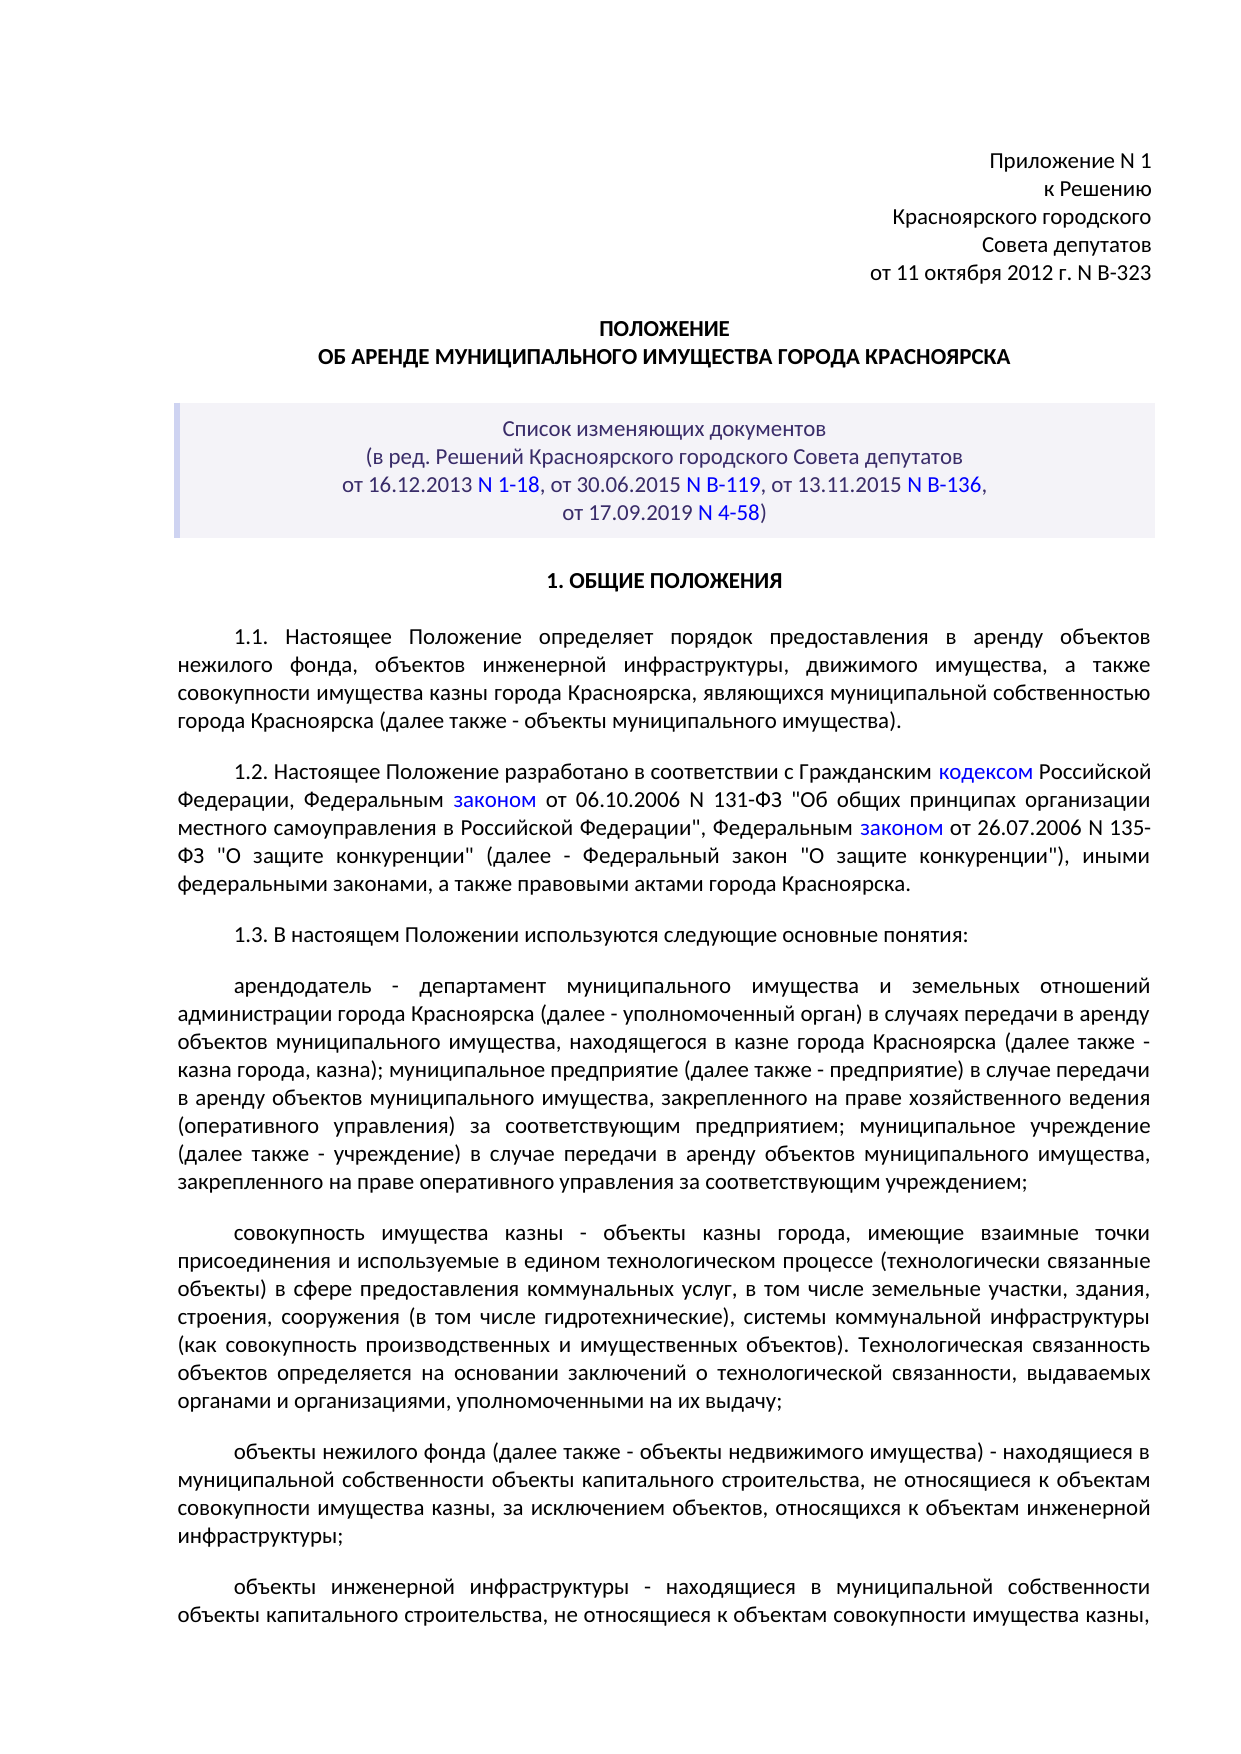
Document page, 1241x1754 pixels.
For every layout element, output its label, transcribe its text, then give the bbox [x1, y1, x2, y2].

title 1. ОБЩИЕ ПОЛОЖЕНИЯ [177, 566, 1152, 594]
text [177, 1572, 1152, 1628]
text Совета депутатов [177, 230, 1152, 258]
text 1.3. В настоящем Положении используются следующие основные понятия: [177, 920, 1152, 948]
text объекты нежилого фонда (далее также - объекты недвижимого имущества) - находящиеся в муниципальной собственности объекты капитального строительства, не относящиеся к объектам совокупности имущества казны, за исключением объектов, относящихся к объектам инженерной инфраструктуры; [177, 1437, 1152, 1549]
text арендодатель - департамент муниципального имущества и земельных отношений администрации города Красноярска (далее - уполномоченный орган) в случаях передачи в аренду объектов муниципального имущества, находящегося в казне города Красноярска (далее также - казна города, казна); муниципальное предприятие (далее также - предприятие) в случае передачи в аренду объектов муниципального имущества, закрепленного на праве хозяйственного ведения (оперативного управления) за соответствующим предприятием; муниципальное учреждение (далее также - учреждение) в случае передачи в аренду объектов муниципального имущества, закрепленного на праве оперативного управления за соответствующим учреждением; [177, 971, 1152, 1195]
text к Решению [177, 174, 1152, 202]
text от 11 октября 2012 г. N В-323 [177, 258, 1152, 286]
text 1.2. Настоящее Положение разработано в соответствии с Гражданским кодексом Российской Федерации, Федеральным законом от 06.10.2006 N 131-ФЗ "Об общих принципах организации местного самоуправления в Российской Федерации", Федеральным законом от 26.07.2006 N 135-ФЗ "О защите конкуренции" (далее - Федеральный закон "О защите конкуренции"), иными федеральными законами, а также правовыми актами города Красноярска. [177, 757, 1152, 897]
text совокупность имущества казны - объекты казны города, имеющие взаимные точки присоединения и используемые в едином технологическом процессе (технологически связанные объекты) в сфере предоставления коммунальных услуг, в том числе земельные участки, здания, строения, сооружения (в том числе гидротехнические), системы коммунальной инфраструктуры (как совокупность производственных и имущественных объектов). Технологическая связанность объектов определяется на основании заключений о технологической связанности, выдаваемых органами и организациями, уполномоченными на их выдачу; [177, 1218, 1152, 1414]
text 1.1. Настоящее Положение определяет порядок предоставления в аренду объектов нежилого фонда, объектов инженерной инфраструктуры, движимого имущества, а также совокупности имущества казны города Красноярска, являющихся муниципальной собственностью города Красноярска (далее также - объекты муниципального имущества). [177, 622, 1152, 734]
text Приложение N 1 [177, 146, 1152, 174]
text Красноярского городского [177, 202, 1152, 230]
title ПОЛОЖЕНИЕ [177, 314, 1152, 342]
title ОБ АРЕНДЕ МУНИЦИПАЛЬНОГО ИМУЩЕСТВА ГОРОДА КРАСНОЯРСКА [177, 342, 1152, 370]
table_header Список изменяющих документов (в ред. Решений Красноярского городского Совета депутатов от 16.12.2013 N 1-18, от 30.06.2015 N В-119, от 13.11.2015 N В-136, от 17.09.2019 N 4-58) [180, 403, 1149, 538]
